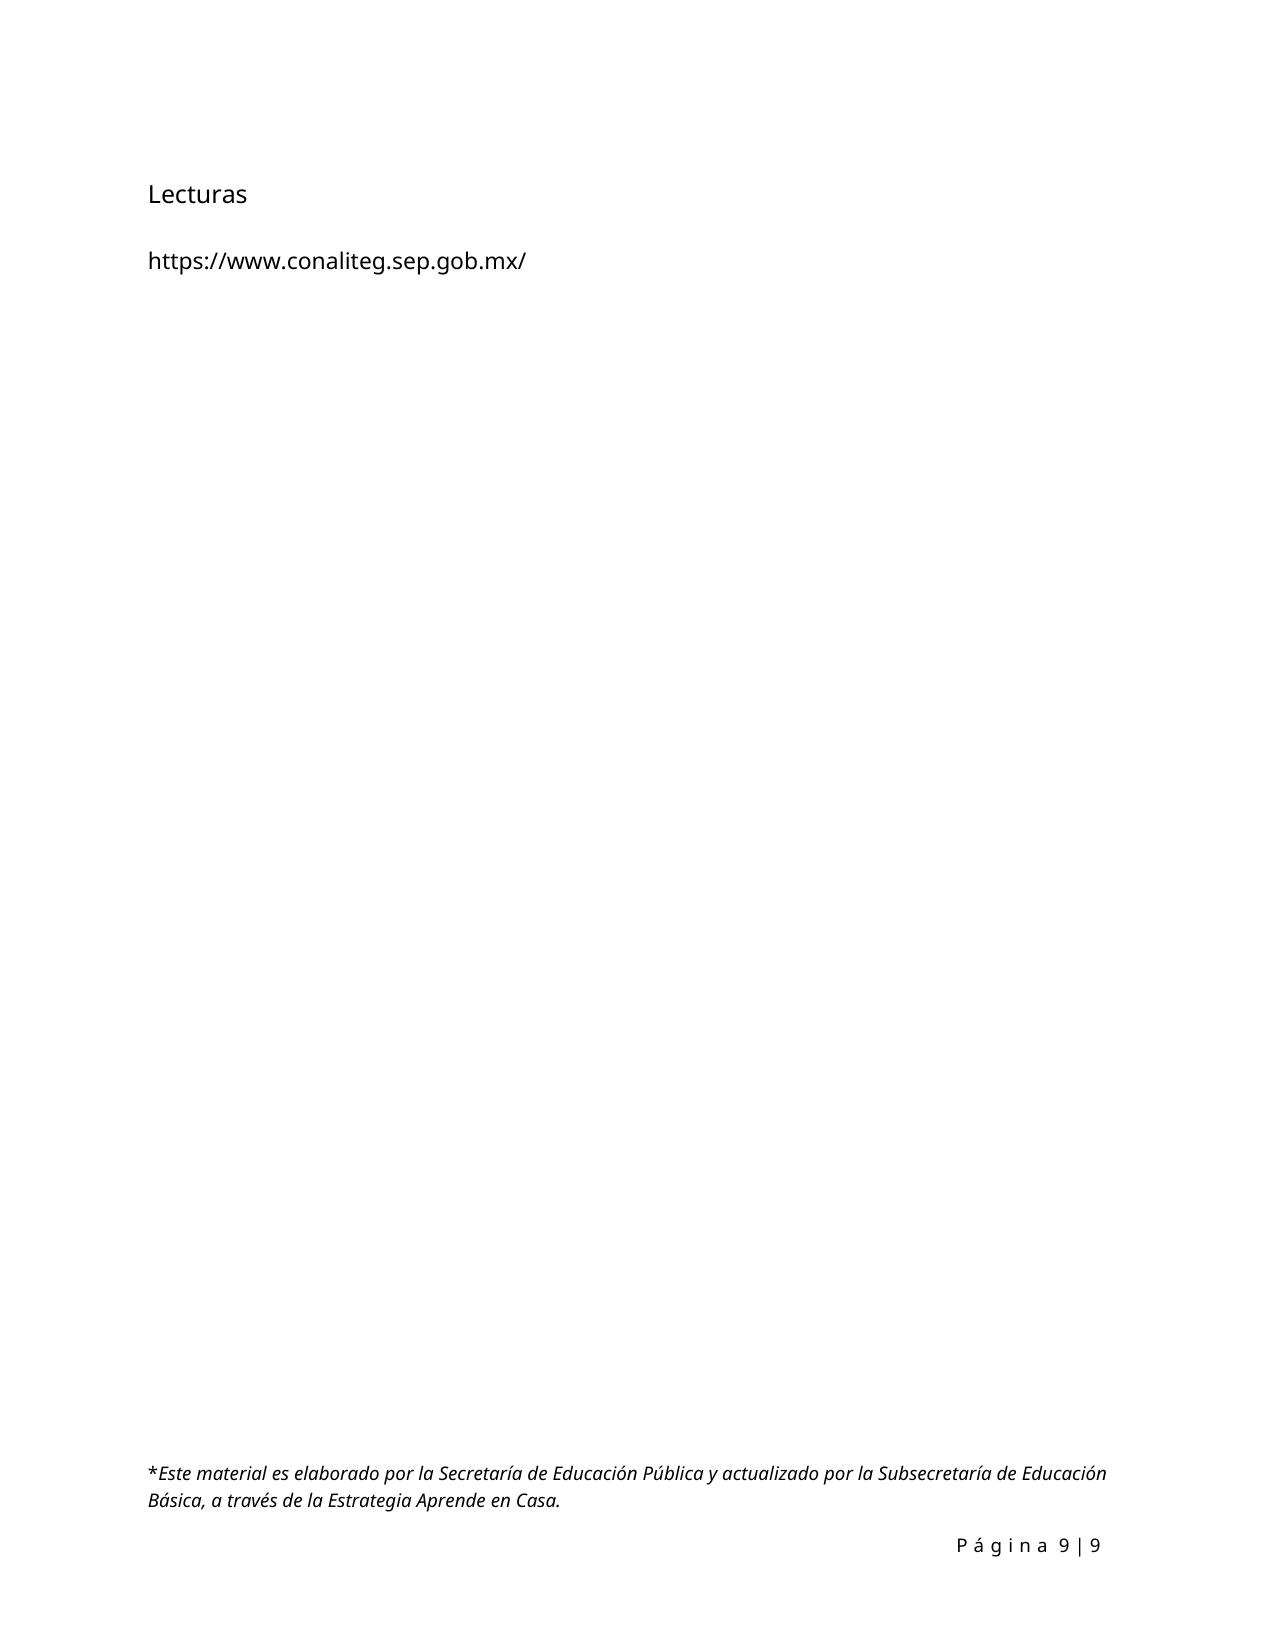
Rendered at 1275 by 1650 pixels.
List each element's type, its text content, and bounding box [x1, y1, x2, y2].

text https://www.conaliteg.sep.gob.mx/ [148, 245, 1127, 277]
text Lecturas [148, 177, 1127, 211]
